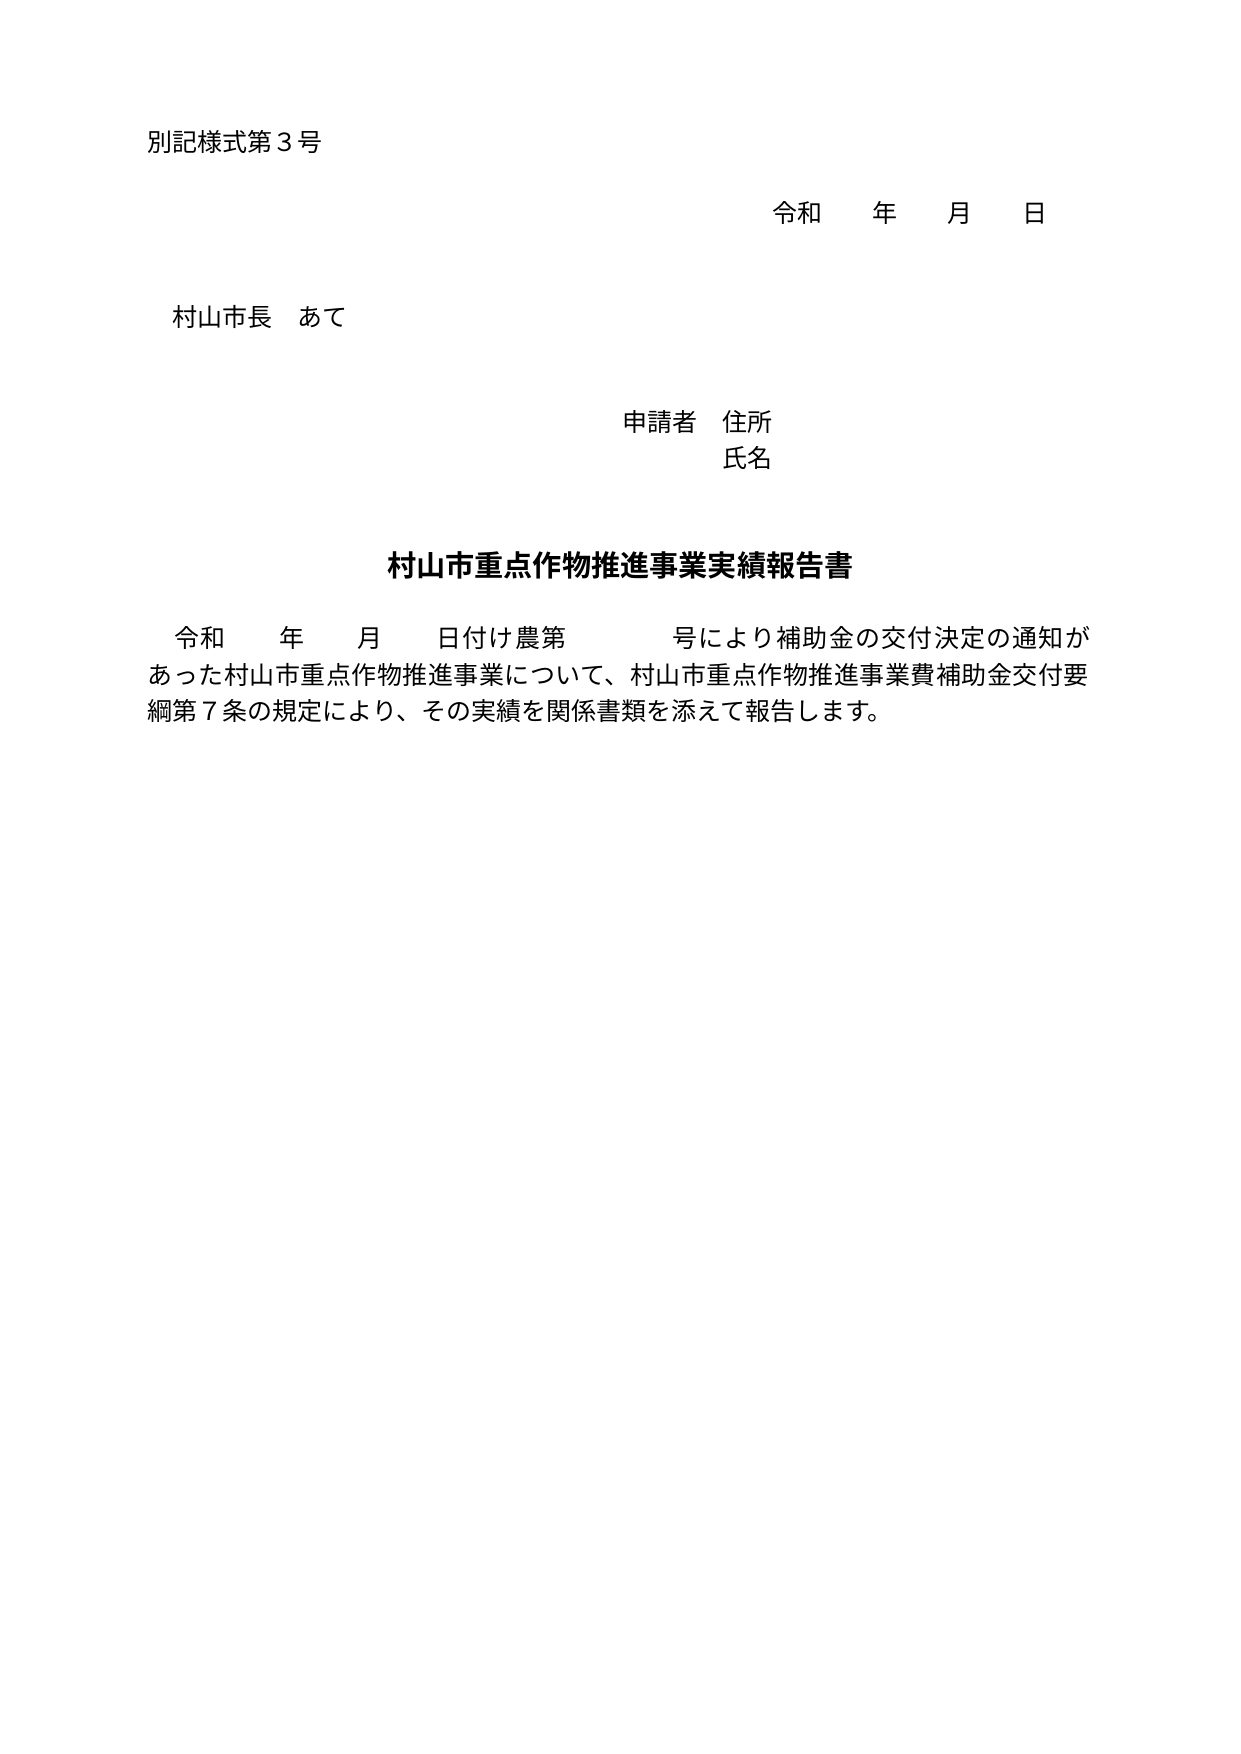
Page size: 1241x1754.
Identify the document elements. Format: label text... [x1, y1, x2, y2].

text 別記様式第３号 [148, 123, 1092, 159]
text 申請者 住所 [148, 402, 1092, 438]
text 村山市長 あて [148, 298, 1092, 334]
text 令和 年 月 日 [148, 193, 1092, 229]
text 氏名 [148, 438, 1092, 474]
text 村山市重点作物推進事業実績報告書 [148, 543, 1092, 585]
text 令和 年 月 日付け農第 号により補助金の交付決定の通知が あった村山市重点作物推進事業について、村山市重点作物推進事業費補助金交付要綱第７条の規定により、その実績を関係書類を添えて報告します。 [148, 619, 1092, 728]
